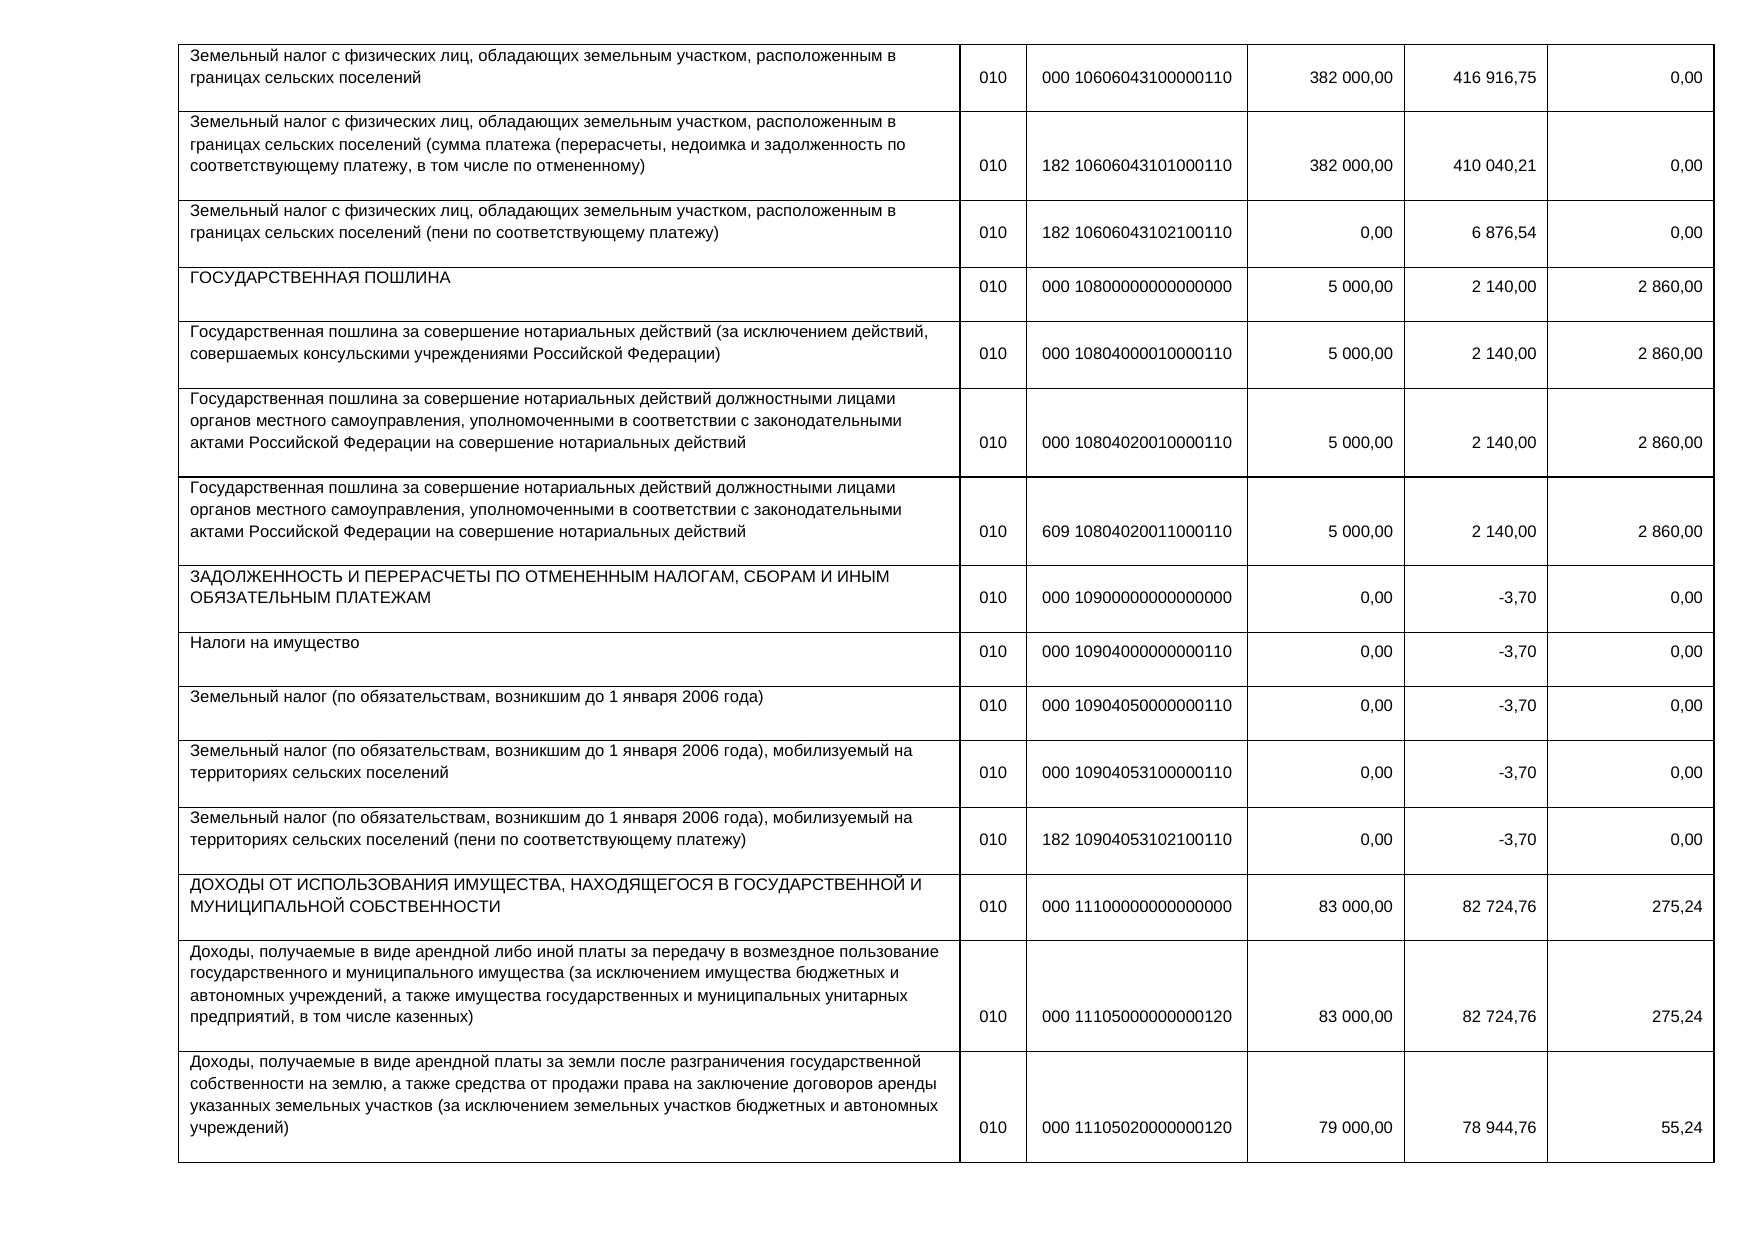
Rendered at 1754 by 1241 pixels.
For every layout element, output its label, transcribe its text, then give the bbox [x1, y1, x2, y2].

table_cell 79 000,00 [1248, 1052, 1404, 1162]
table_cell 0,00 [1248, 201, 1404, 267]
table_cell 0,00 [1548, 201, 1713, 267]
table_cell -3,70 [1405, 741, 1547, 807]
table_cell 5 000,00 [1248, 268, 1404, 321]
table_cell 000 10904050000000110 [1027, 687, 1247, 740]
table_cell 2 140,00 [1405, 389, 1547, 476]
table_cell 2 860,00 [1548, 389, 1713, 476]
table_cell 0,00 [1548, 808, 1713, 873]
table_cell Земельный налог с физических лиц, обладающих земельным участком, расположенным в границах сельских поселений (сумма платежа (перерасчеты, недоимка и задолженность по соответствующему платежу, в том числе по отмененному) [179, 112, 959, 200]
table_cell 010 [961, 566, 1026, 632]
table_cell ДОХОДЫ ОТ ИСПОЛЬЗОВАНИЯ ИМУЩЕСТВА, НАХОДЯЩЕГОСЯ В ГОСУДАРСТВЕННОЙ И МУНИЦИПАЛЬНОЙ СОБСТВЕННОСТИ [179, 875, 959, 940]
table_cell 2 860,00 [1548, 478, 1713, 565]
table_cell 010 [961, 268, 1026, 321]
table_cell 0,00 [1548, 633, 1713, 686]
table_cell 0,00 [1548, 687, 1713, 740]
table_cell 410 040,21 [1405, 112, 1547, 200]
table_cell 5 000,00 [1248, 322, 1404, 388]
table_cell 82 724,76 [1405, 875, 1547, 940]
table_cell 0,00 [1548, 741, 1713, 807]
table_cell -3,70 [1405, 808, 1547, 873]
table_cell 010 [961, 201, 1026, 267]
table_cell 78 944,76 [1405, 1052, 1547, 1162]
table_cell Доходы, получаемые в виде арендной либо иной платы за передачу в возмездное пользование государственного и муниципального имущества (за исключением имущества бюджетных и автономных учреждений, а также имущества государственных и муниципальных унитарных предприятий, в том числе казенных) [179, 941, 959, 1051]
table_cell 5 000,00 [1248, 478, 1404, 565]
table_cell Земельный налог (по обязательствам, возникшим до 1 января 2006 года), мобилизуемый на территориях сельских поселений [179, 741, 959, 807]
table_cell 609 10804020011000110 [1027, 478, 1247, 565]
table_cell Государственная пошлина за совершение нотариальных действий (за исключением действий, совершаемых консульскими учреждениями Российской Федерации) [179, 322, 959, 388]
table_cell Налоги на имущество [179, 633, 959, 686]
table_cell 0,00 [1248, 633, 1404, 686]
table_cell Земельный налог (по обязательствам, возникшим до 1 января 2006 года) [179, 687, 959, 740]
table_cell 0,00 [1248, 687, 1404, 740]
table_cell 010 [961, 687, 1026, 740]
table_cell 010 [961, 741, 1026, 807]
table_cell 2 140,00 [1405, 322, 1547, 388]
table_cell Государственная пошлина за совершение нотариальных действий должностными лицами органов местного самоуправления, уполномоченными в соответствии с законодательными актами Российской Федерации на совершение нотариальных действий [179, 478, 959, 565]
table_cell 010 [961, 389, 1026, 476]
table_cell 000 10804020010000110 [1027, 389, 1247, 476]
table_cell 182 10904053102100110 [1027, 808, 1247, 873]
table_cell 5 000,00 [1248, 389, 1404, 476]
table_cell 0,00 [1248, 566, 1404, 632]
table_cell 0,00 [1548, 566, 1713, 632]
table_cell 2 140,00 [1405, 268, 1547, 321]
table_cell -3,70 [1405, 687, 1547, 740]
table_cell 182 10606043101000110 [1027, 112, 1247, 200]
table_cell 83 000,00 [1248, 875, 1404, 940]
table_cell 2 860,00 [1548, 268, 1713, 321]
table_cell 000 10904053100000110 [1027, 741, 1247, 807]
table_cell 000 10900000000000000 [1027, 566, 1247, 632]
table_cell ЗАДОЛЖЕННОСТЬ И ПЕРЕРАСЧЕТЫ ПО ОТМЕНЕННЫМ НАЛОГАМ, СБОРАМ И ИНЫМ ОБЯЗАТЕЛЬНЫМ ПЛАТЕЖАМ [179, 566, 959, 632]
table_cell 55,24 [1548, 1052, 1713, 1162]
table_cell 2 140,00 [1405, 478, 1547, 565]
table_cell 0,00 [1548, 45, 1713, 111]
table_cell 010 [961, 112, 1026, 200]
table_cell Доходы, получаемые в виде арендной платы за земли после разграничения государственной собственности на землю, а также средства от продажи права на заключение договоров аренды указанных земельных участков (за исключением земельных участков бюджетных и автономных учреждений) [179, 1052, 959, 1162]
table_cell 182 10606043102100110 [1027, 201, 1247, 267]
table_cell 275,24 [1548, 941, 1713, 1051]
table_cell 000 10904000000000110 [1027, 633, 1247, 686]
table_cell 275,24 [1548, 875, 1713, 940]
table_cell -3,70 [1405, 566, 1547, 632]
table_cell 382 000,00 [1248, 45, 1404, 111]
table_cell 0,00 [1548, 112, 1713, 200]
table_cell Земельный налог с физических лиц, обладающих земельным участком, расположенным в границах сельских поселений (пени по соответствующему платежу) [179, 201, 959, 267]
table_cell -3,70 [1405, 633, 1547, 686]
table_cell 0,00 [1248, 808, 1404, 873]
table_cell 2 860,00 [1548, 322, 1713, 388]
table_cell 010 [961, 478, 1026, 565]
table_cell 0,00 [1248, 741, 1404, 807]
table_cell 010 [961, 45, 1026, 111]
table_cell 010 [961, 875, 1026, 940]
table_cell 83 000,00 [1248, 941, 1404, 1051]
table_cell 000 11105000000000120 [1027, 941, 1247, 1051]
table_cell 010 [961, 941, 1026, 1051]
table_cell 000 11100000000000000 [1027, 875, 1247, 940]
table_cell 416 916,75 [1405, 45, 1547, 111]
table_cell Государственная пошлина за совершение нотариальных действий должностными лицами органов местного самоуправления, уполномоченными в соответствии с законодательными актами Российской Федерации на совершение нотариальных действий [179, 389, 959, 476]
table_cell 010 [961, 808, 1026, 873]
table_cell ГОСУДАРСТВЕННАЯ ПОШЛИНА [179, 268, 959, 321]
table_cell Земельный налог с физических лиц, обладающих земельным участком, расположенным в границах сельских поселений [179, 45, 959, 111]
table_cell 82 724,76 [1405, 941, 1547, 1051]
table_cell 000 10800000000000000 [1027, 268, 1247, 321]
table_cell Земельный налог (по обязательствам, возникшим до 1 января 2006 года), мобилизуемый на территориях сельских поселений (пени по соответствующему платежу) [179, 808, 959, 873]
table_cell 000 10606043100000110 [1027, 45, 1247, 111]
table_cell 010 [961, 1052, 1026, 1162]
table_cell 000 10804000010000110 [1027, 322, 1247, 388]
table_cell 010 [961, 322, 1026, 388]
table_cell 000 11105020000000120 [1027, 1052, 1247, 1162]
table_cell 382 000,00 [1248, 112, 1404, 200]
table_cell 010 [961, 633, 1026, 686]
table_cell 6 876,54 [1405, 201, 1547, 267]
